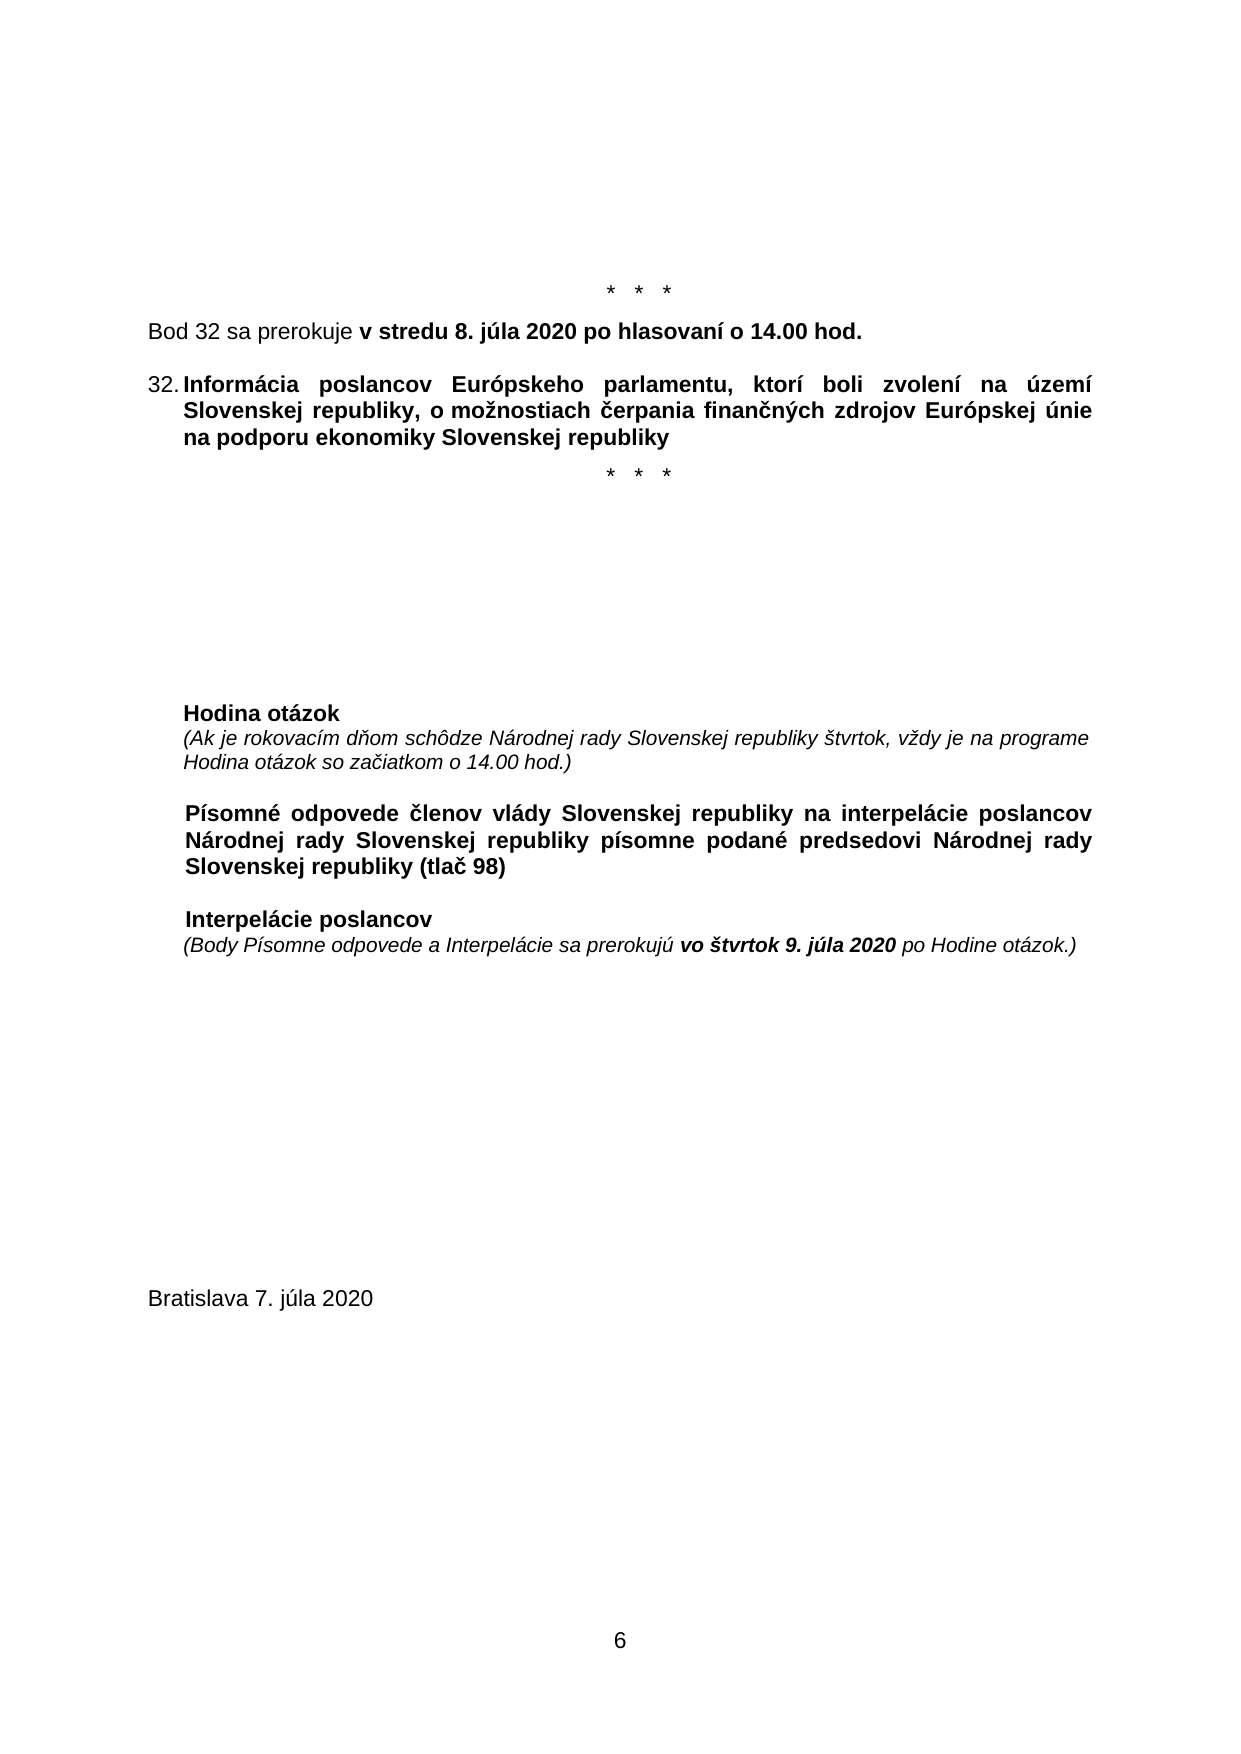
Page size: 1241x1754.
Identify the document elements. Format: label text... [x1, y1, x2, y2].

text * * * [185, 463, 1092, 489]
text Hodina otázok [148, 700, 1092, 726]
text Bod 32 sa prerokuje v stredu 8. júla 2020 po hlasovaní o 14.00 hod. [148, 318, 1092, 345]
text Interpelácie poslancov [148, 906, 1092, 932]
text (Ak je rokovacím dňom schôdze Národnej rady Slovenskej republiky štvrtok, vždy je na programe Hodina otázok so začiatkom o 14.00 hod.) [183, 726, 1092, 774]
text Bratislava 7. júla 2020 [148, 1284, 1092, 1311]
text Písomné odpovede členov vlády Slovenskej republiky na interpelácie poslancov Národnej rady Slovenskej republiky písomne podané predsedovi Národnej rady Slovenskej republiky (tlač 98) [148, 800, 1092, 879]
text * * * [185, 279, 1092, 306]
text 32. Informácia poslancov Európskeho parlamentu, ktorí boli zvolení na území Slovenskej republiky, o možnostiach čerpania finančných zdrojov Európskej únie na podporu ekonomiky Slovenskej republiky [148, 371, 1092, 450]
text (Body Písomne odpovede a Interpelácie sa prerokujú vo štvrtok 9. júla 2020 po Hodine otázok.) [183, 932, 1092, 957]
